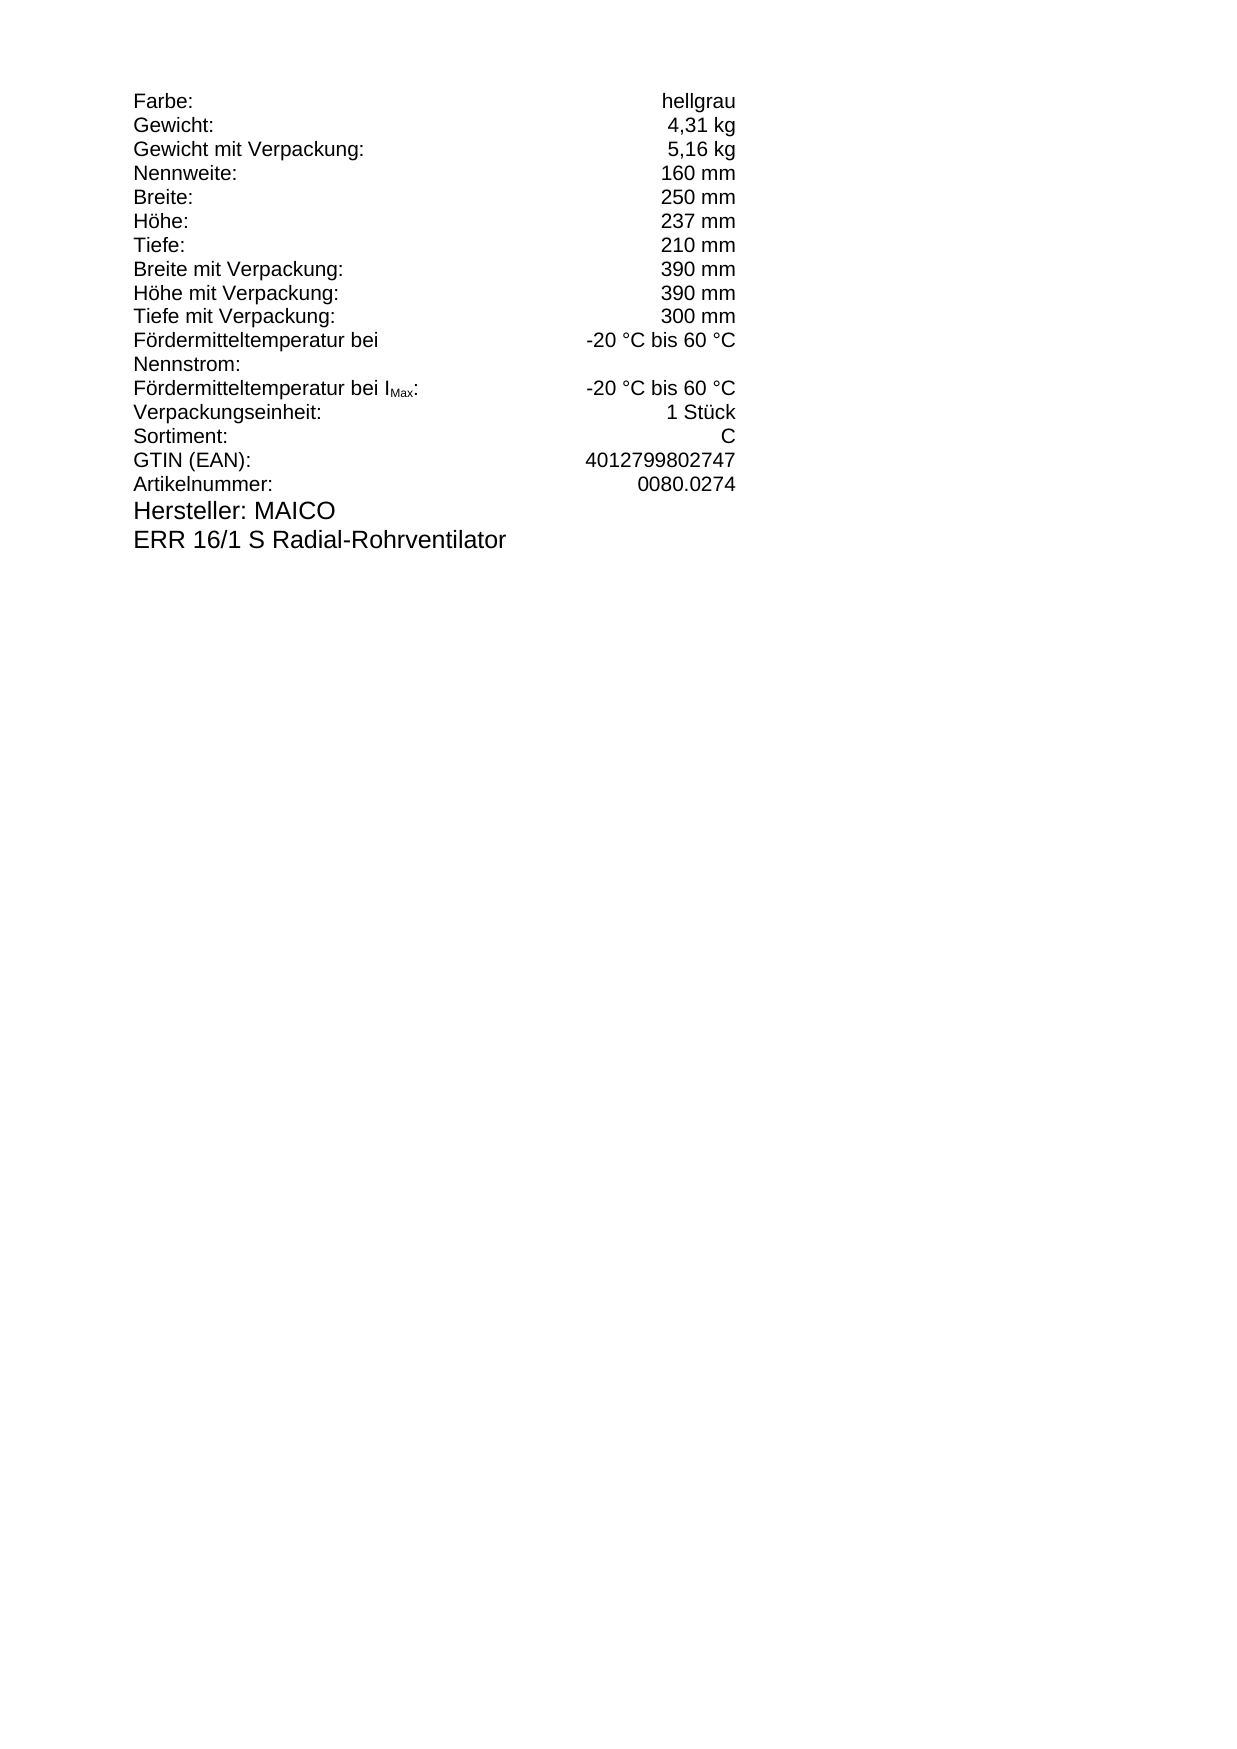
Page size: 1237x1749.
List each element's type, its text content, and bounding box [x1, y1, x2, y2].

table_cell GTIN (EAN): [122, 448, 434, 472]
text Hersteller: MAICO [133, 496, 1148, 525]
table_cell 390 mm [434, 256, 747, 280]
table_cell Tiefe mit Verpackung: [122, 304, 434, 328]
table_cell Fördermitteltemperatur bei IMax: [122, 376, 434, 400]
table_cell 1 Stück [434, 400, 747, 424]
table_cell 4012799802747 [434, 448, 747, 472]
table_cell Verpackungseinheit: [122, 400, 434, 424]
text ERR 16/1 S Radial-Rohrventilator [133, 525, 1148, 553]
table_cell Sortiment: [122, 424, 434, 448]
table_cell -20 °C bis 60 °C [434, 376, 747, 400]
table_cell Höhe mit Verpackung: [122, 280, 434, 304]
table_cell 210 mm [434, 233, 747, 256]
table_cell 0080.0274 [434, 472, 747, 496]
table_cell 5,16 kg [434, 137, 747, 161]
table_cell Höhe: [122, 209, 434, 232]
table_cell Farbe: [122, 89, 434, 113]
table_cell Nennweite: [122, 161, 434, 184]
table_cell hellgrau [434, 89, 747, 113]
table_cell 250 mm [434, 185, 747, 208]
table_cell Gewicht mit Verpackung: [122, 137, 434, 161]
table_cell Artikelnummer: [122, 472, 434, 496]
table_cell C [434, 424, 747, 448]
table_cell Fördermitteltemperatur bei Nennstrom: [122, 328, 434, 376]
table_cell Gewicht: [122, 113, 434, 137]
table_cell Breite mit Verpackung: [122, 256, 434, 280]
table_cell 390 mm [434, 280, 747, 304]
table_cell 160 mm [434, 161, 747, 184]
table_cell Breite: [122, 185, 434, 208]
table_cell 4,31 kg [434, 113, 747, 137]
table_cell 237 mm [434, 209, 747, 232]
table_cell 300 mm [434, 304, 747, 328]
table_cell -20 °C bis 60 °C [434, 328, 747, 376]
table_cell Tiefe: [122, 233, 434, 256]
